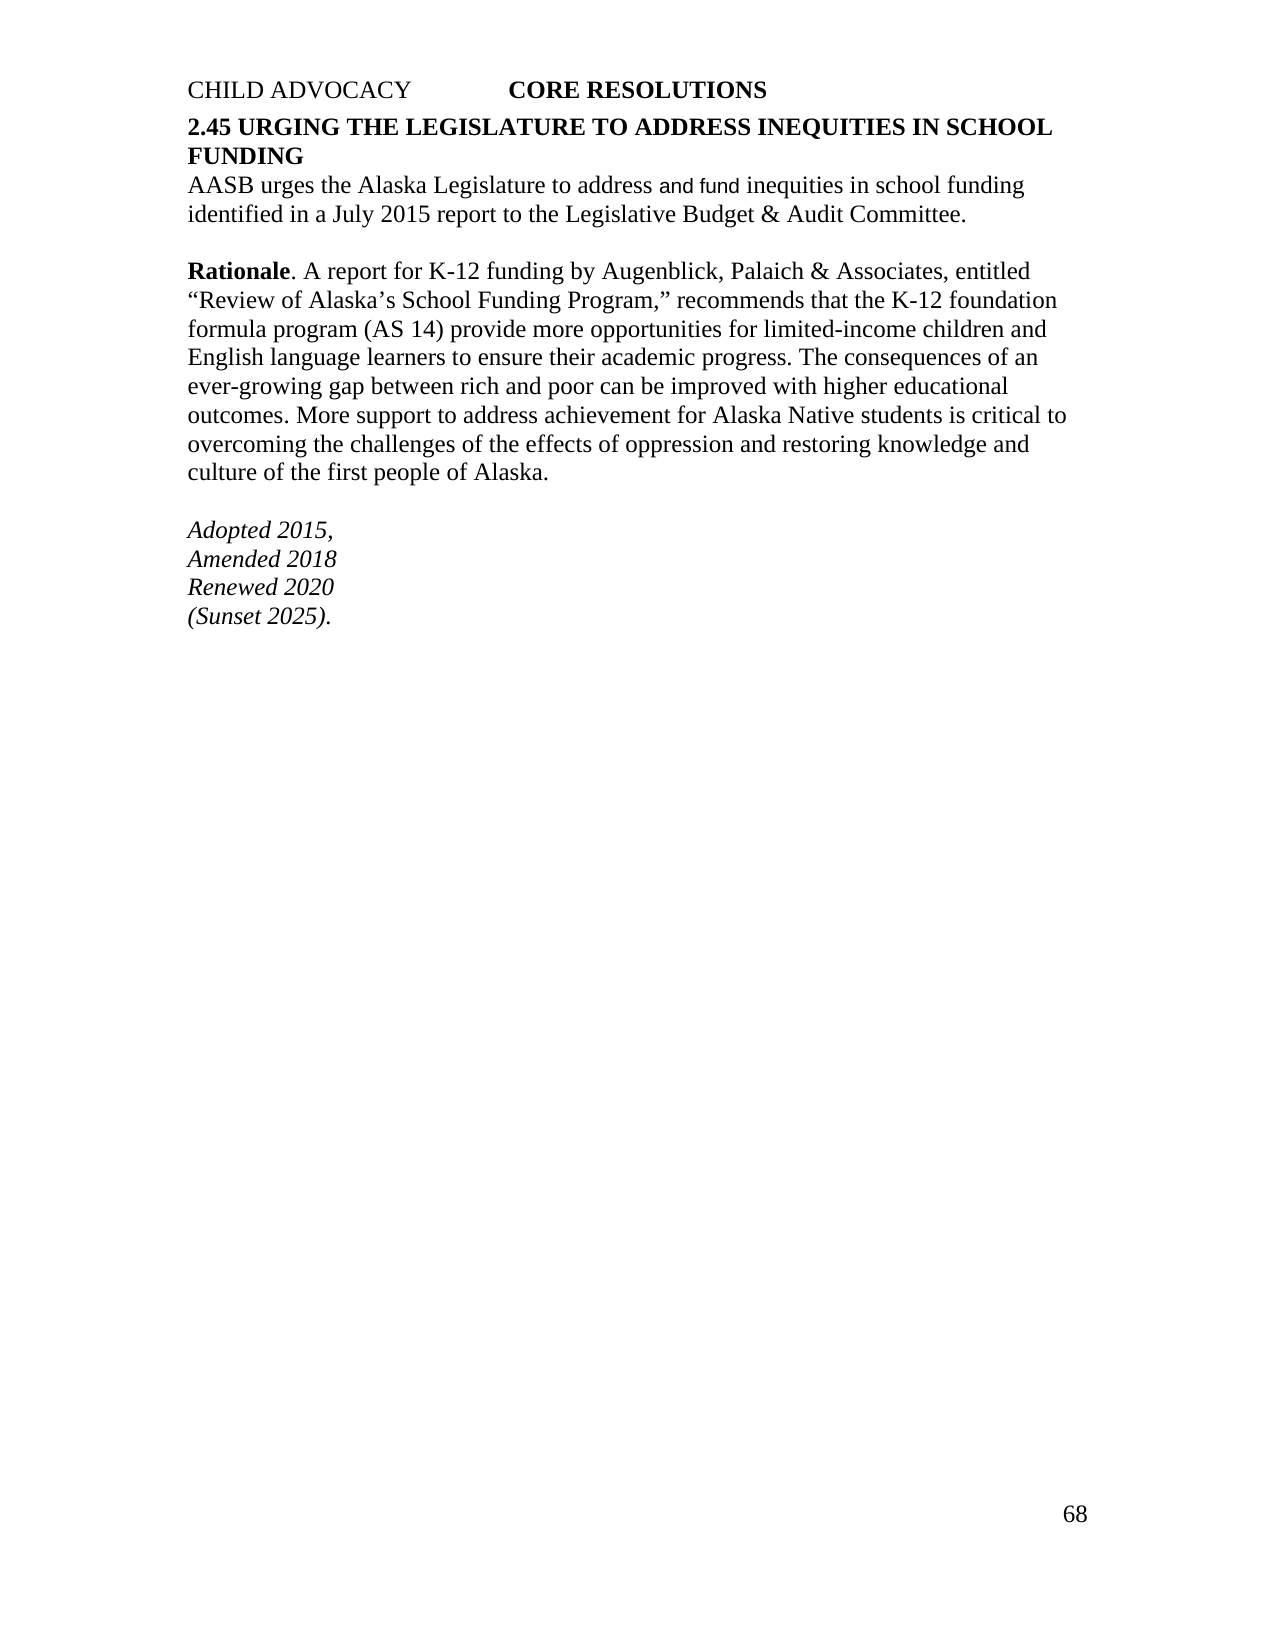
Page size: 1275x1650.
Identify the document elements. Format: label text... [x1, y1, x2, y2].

text Rationale. A report for K-12 funding by Augenblick, Palaich & Associates, entitled “Review of Alaska’s School Funding Program,” recommends that the K-12 foundation formula program (AS 14) provide more opportunities for limited-income children and English language learners to ensure their academic progress. The consequences of an ever-growing gap between rich and poor can be improved with higher educational outcomes. More support to address achievement for Alaska Native students is critical to overcoming the challenges of the effects of oppression and restoring knowledge and culture of the first people of Alaska. [187, 256, 1087, 486]
text 2.45 URGING THE LEGISLATURE TO ADDRESS INEQUITIES IN SCHOOL FUNDING [187, 112, 1087, 170]
text AASB urges the Alaska Legislature to address and fund inequities in school funding identified in a July 2015 report to the Legislative Budget & Audit Committee. [187, 170, 1087, 227]
text (Sunset 2025). [187, 601, 1087, 630]
text Adopted 2015, [187, 515, 1087, 544]
text Amended 2018 [187, 544, 1087, 572]
text Renewed 2020 [187, 572, 1087, 601]
